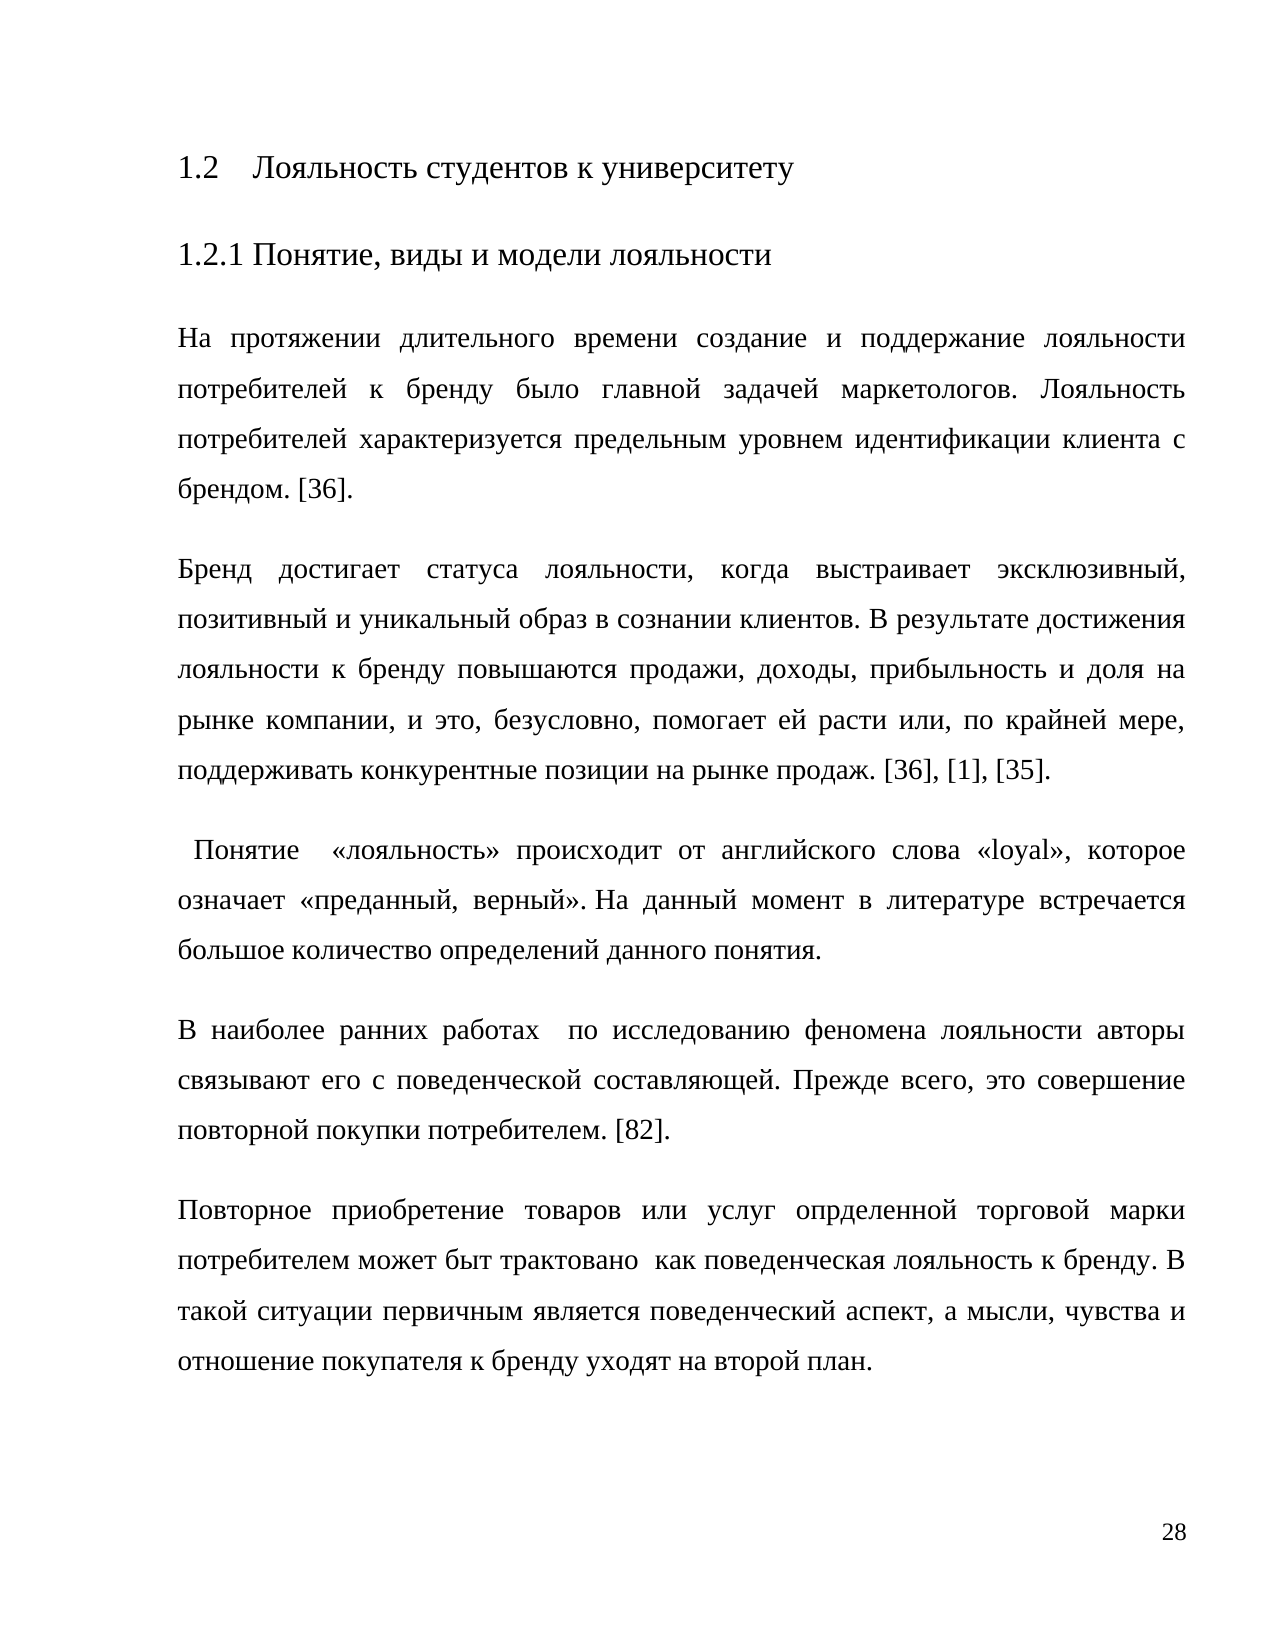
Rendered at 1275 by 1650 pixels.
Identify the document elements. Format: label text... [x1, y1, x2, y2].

subtitle Понятие, виды и модели лояльности [177, 234, 1186, 272]
text Бренд достигает статуса лояльности, когда выстраивает эксклюзивный, позитивный и уникальный образ в сознании клиентов. В результате достижения лояльности к бренду повышаются продажи, доходы, прибыльность и доля на рынке компании, и это, безусловно, помогает ей расти или, по крайней мере, поддерживать конкурентные позиции на рынке продаж. [36], [1], [35]. [177, 551, 1186, 786]
text В наиболее ранних работах по исследованию феномена лояльности авторы связывают его с поведенческой составляющей. Прежде всего, это совершение повторной покупки потребителем. [82]. [177, 1012, 1186, 1146]
subtitle Лояльность студентов к университету [177, 147, 1186, 186]
text На протяжении длительного времени создание и поддержание лояльности потребителей к бренду было главной задачей маркетологов. Лояльность потребителей характеризуется предельным уровнем идентификации клиента с брендом. [36]. [177, 321, 1186, 505]
text Понятие «лояльность» происходит от английского слова «loyal», которое означает «преданный, верный». На данный момент в литературе встречается большое количество определений данного понятия. [177, 832, 1186, 966]
text Повторное приобретение товаров или услуг опрделенной торговой марки потребителем может быт трактовано как поведенческая лояльность к бренду. В такой ситуации первичным является поведенческий аспект, а мысли, чувства и отношение покупателя к бренду уходят на второй план. [177, 1192, 1186, 1376]
